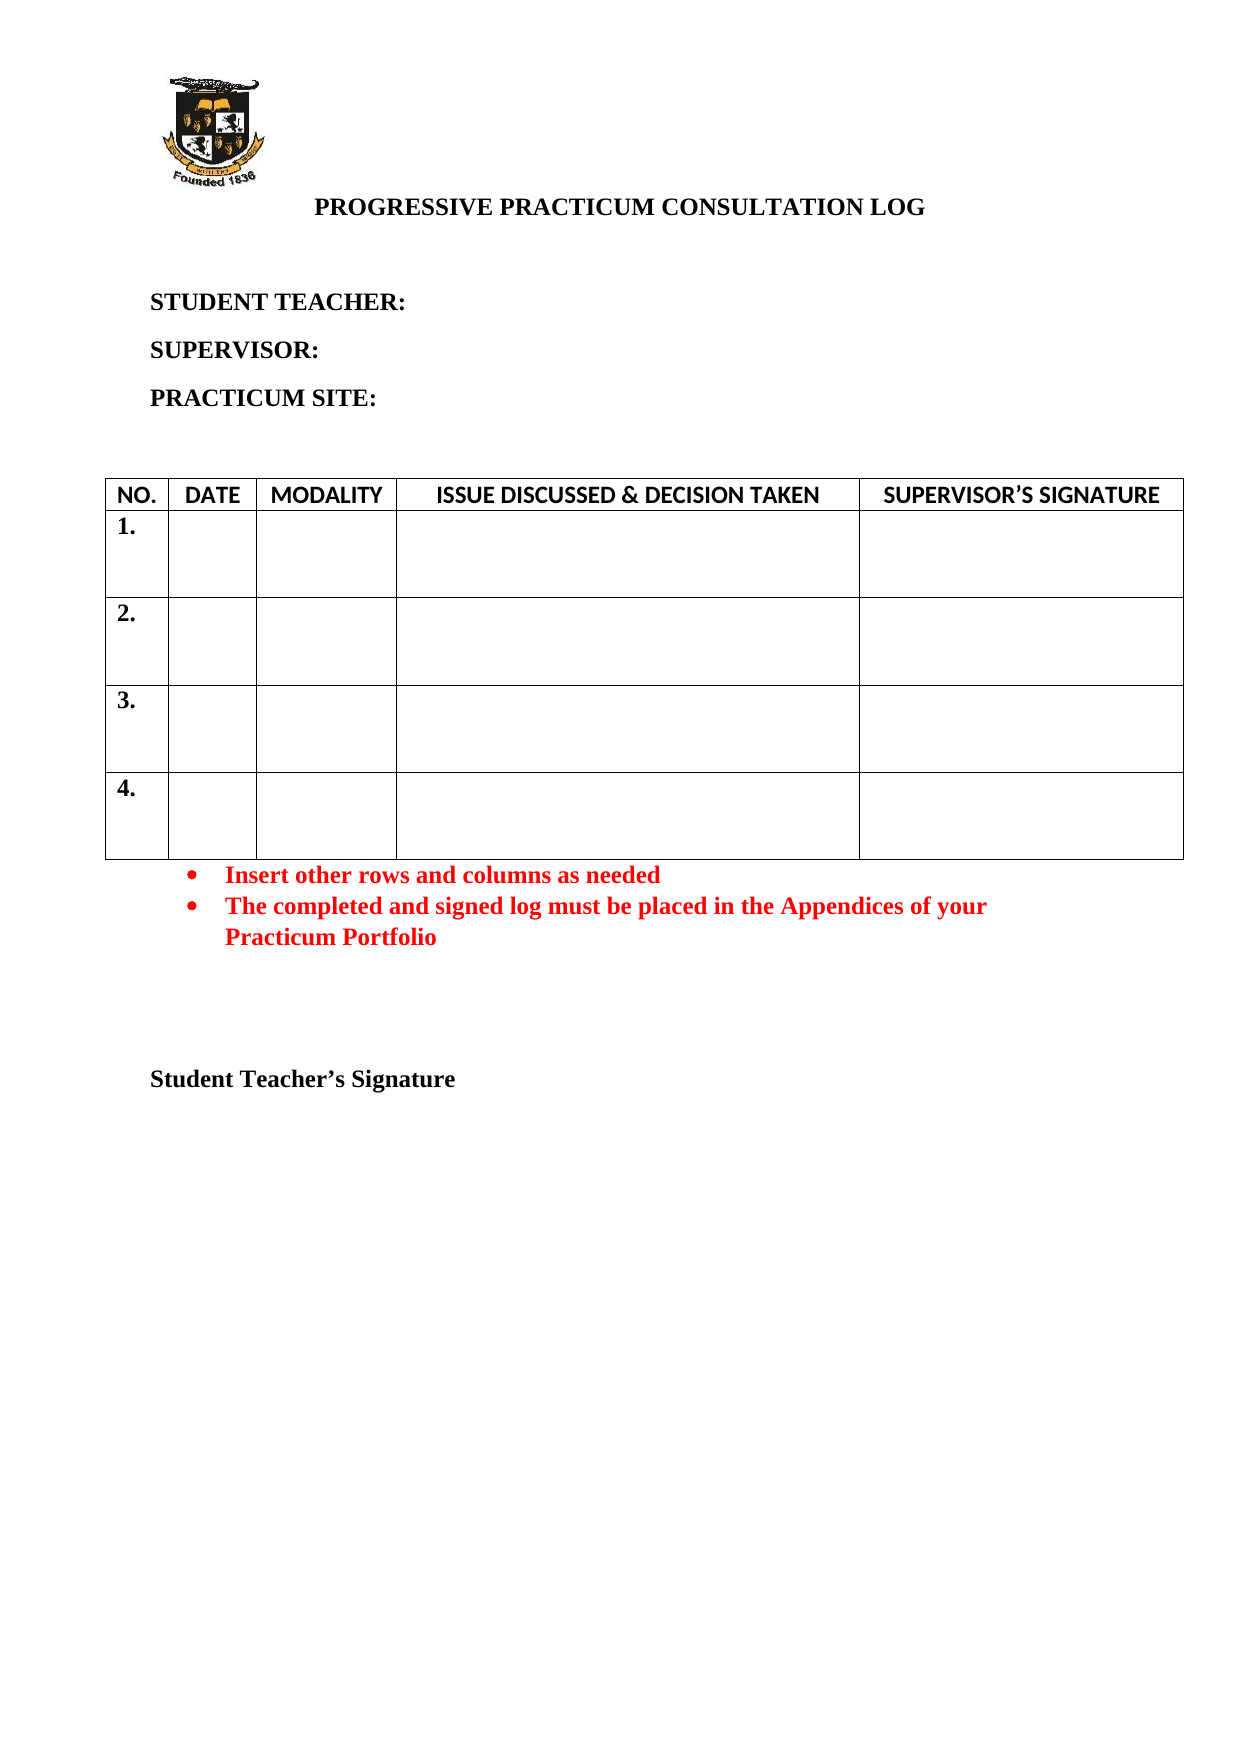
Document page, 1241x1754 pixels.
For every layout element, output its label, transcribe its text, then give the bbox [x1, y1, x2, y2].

text Student Teacher’s Signature [150, 1064, 1090, 1092]
table_cell [397, 511, 859, 597]
table_cell [257, 686, 396, 772]
table_cell [397, 773, 859, 859]
table_cell [257, 511, 396, 597]
table_cell [169, 773, 256, 859]
table_cell [860, 598, 1183, 684]
table_header NO. [106, 479, 168, 510]
table_cell [169, 686, 256, 772]
table_header DATE [169, 479, 256, 510]
table_cell [169, 598, 256, 684]
list Insert other rows and columns as needed [187, 860, 1090, 889]
text PROGRESSIVE PRACTICUM CONSULTATION LOG [150, 192, 1090, 221]
table_cell [397, 598, 859, 684]
table_cell [860, 686, 1183, 772]
table_header MODALITY [257, 479, 396, 510]
text SUPERVISOR: [150, 335, 1090, 364]
list The completed and signed log must be placed in the Appendices of your Practicum Portfolio [187, 891, 1090, 951]
picture [150, 73, 280, 192]
table_header ISSUE DISCUSSED & DECISION TAKEN [397, 479, 859, 510]
table_cell [169, 511, 256, 597]
table_cell [257, 773, 396, 859]
table_cell [860, 773, 1183, 859]
table_header SUPERVISOR’S SIGNATURE [860, 479, 1183, 510]
table_cell 3. [106, 686, 168, 772]
text PRACTICUM SITE: [150, 383, 1090, 412]
text STUDENT TEACHER: [150, 287, 1090, 316]
table_cell [257, 598, 396, 684]
table_cell 1. [106, 511, 168, 597]
table_cell 2. [106, 598, 168, 684]
table_cell 4. [106, 773, 168, 859]
table_cell [860, 511, 1183, 597]
table_cell [397, 686, 859, 772]
